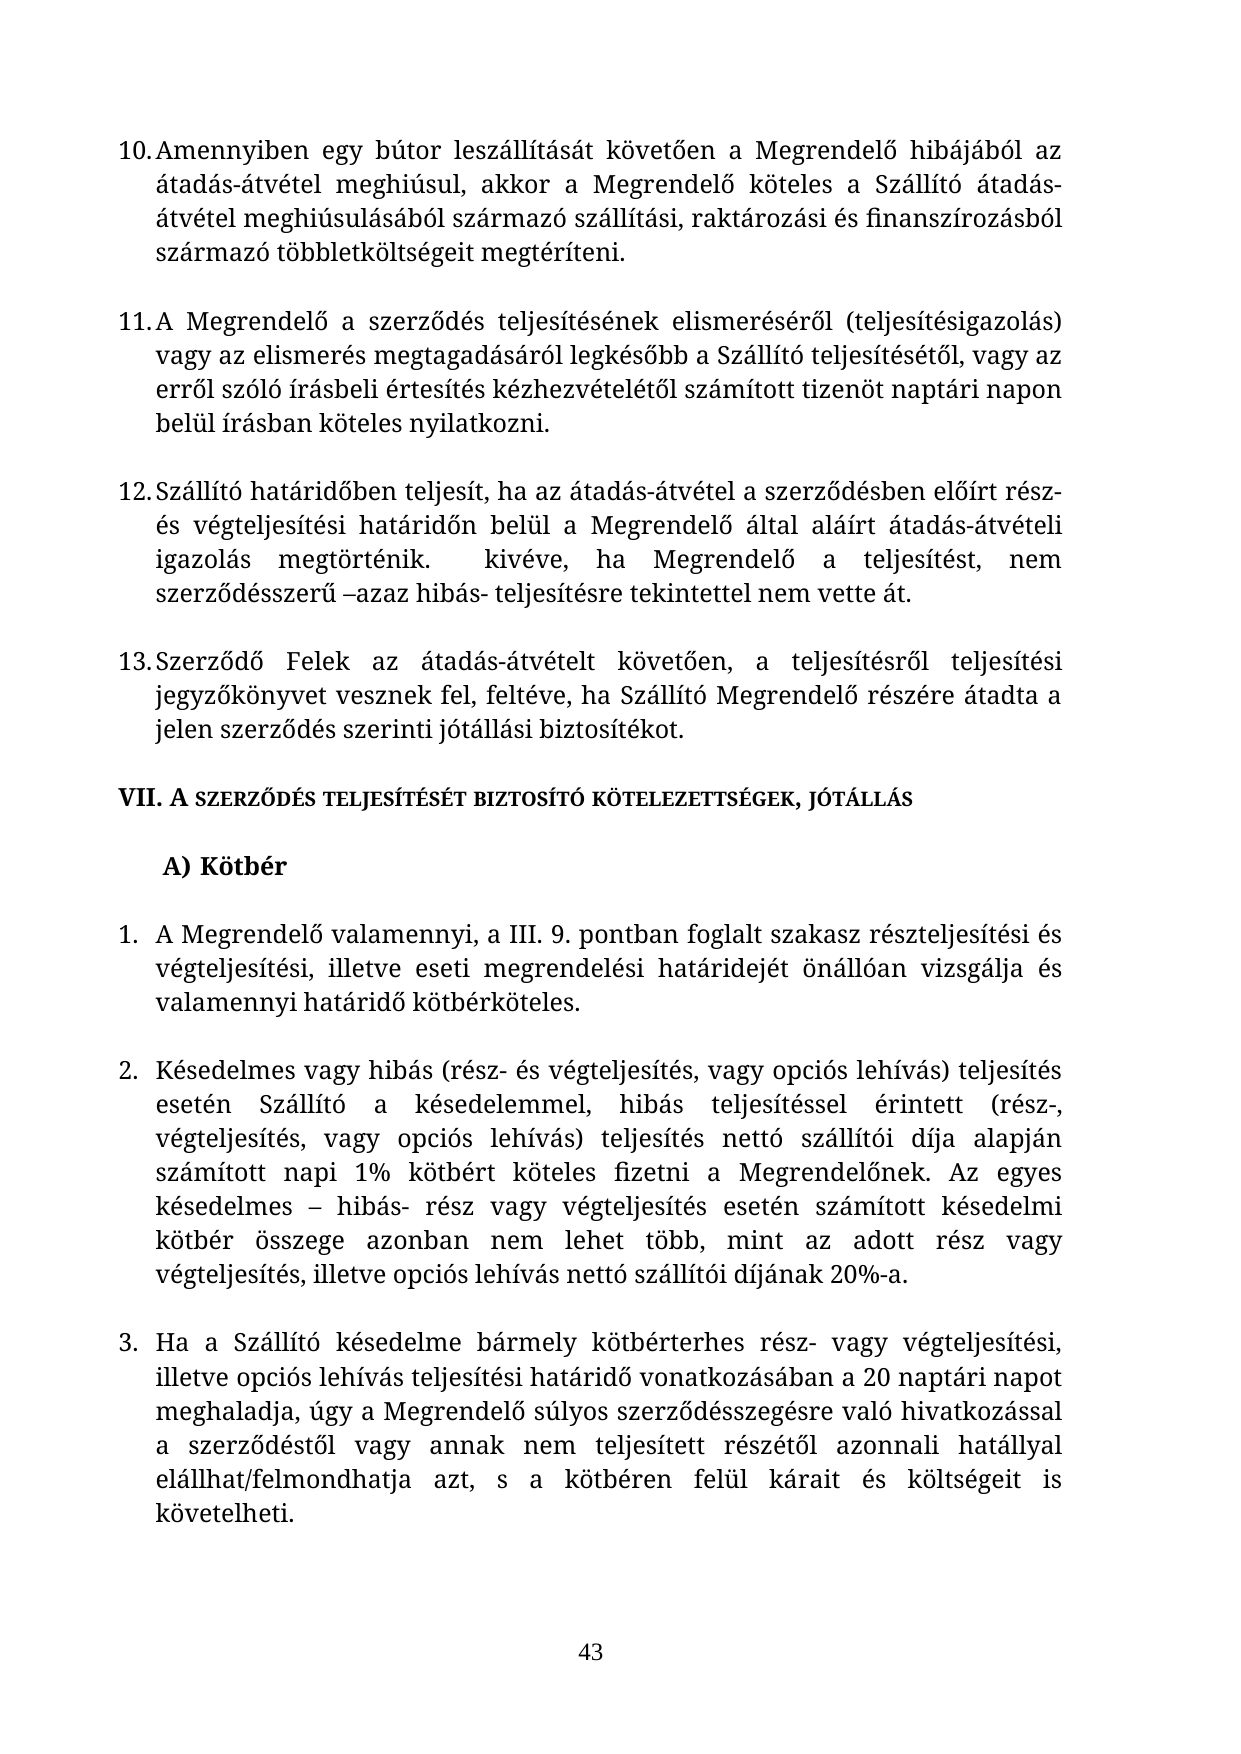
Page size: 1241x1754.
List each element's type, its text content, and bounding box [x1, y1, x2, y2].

list Szállító határidőben teljesít, ha az átadás-átvétel a szerződésben előírt rész- és végteljesítési határidőn belül a Megrendelő által aláírt átadás-átvételi igazolás megtörténik. kivéve, ha Megrendelő a teljesítést, nem szerződésszerű –azaz hibás- teljesítésre tekintettel nem vette át. [118, 473, 1063, 610]
list A Megrendelő valamennyi, a III. 9. pontban foglalt szakasz részteljesítési és végteljesítési, illetve eseti megrendelési határidejét önállóan vizsgálja és valamennyi határidő kötbérköteles. [118, 916, 1063, 1018]
list Ha a Szállító késedelme bármely kötbérterhes rész- vagy végteljesítési, illetve opciós lehívás teljesítési határidő vonatkozásában a 20 naptári napot meghaladja, úgy a Megrendelő súlyos szerződésszegésre való hivatkozással a szerződéstől vagy annak nem teljesített részétől azonnali hatállyal elállhat/felmondhatja azt, s a kötbéren felül kárait és költségeit is követelheti. [118, 1325, 1063, 1529]
list Kötbér [162, 848, 1063, 882]
list Amennyiben egy bútor leszállítását követően a Megrendelő hibájából az átadás-átvétel meghiúsul, akkor a Megrendelő köteles a Szállító átadás-átvétel meghiúsulásából származó szállítási, raktározási és finanszírozásból származó többletköltségeit megtéríteni. [118, 133, 1063, 269]
list Késedelmes vagy hibás (rész- és végteljesítés, vagy opciós lehívás) teljesítés esetén Szállító a késedelemmel, hibás teljesítéssel érintett (rész-, végteljesítés, vagy opciós lehívás) teljesítés nettó szállítói díja alapján számított napi 1% kötbért köteles fizetni a Megrendelőnek. Az egyes késedelmes – hibás- rész vagy végteljesítés esetén számított késedelmi kötbér összege azonban nem lehet több, mint az adott rész vagy végteljesítés, illetve opciós lehívás nettó szállítói díjának 20%-a. [118, 1053, 1063, 1291]
text VII. A szerződés teljesítését biztosító kötelezettségek, jótállás [118, 780, 1063, 814]
list Szerződő Felek az átadás-átvételt követően, a teljesítésről teljesítési jegyzőkönyvet vesznek fel, feltéve, ha Szállító Megrendelő részére átadta a jelen szerződés szerinti jótállási biztosítékot. [118, 644, 1063, 746]
list A Megrendelő a szerződés teljesítésének elismeréséről (teljesítésigazolás) vagy az elismerés megtagadásáról legkésőbb a Szállító teljesítésétől, vagy az erről szóló írásbeli értesítés kézhezvételétől számított tizenöt naptári napon belül írásban köteles nyilatkozni. [118, 303, 1063, 439]
